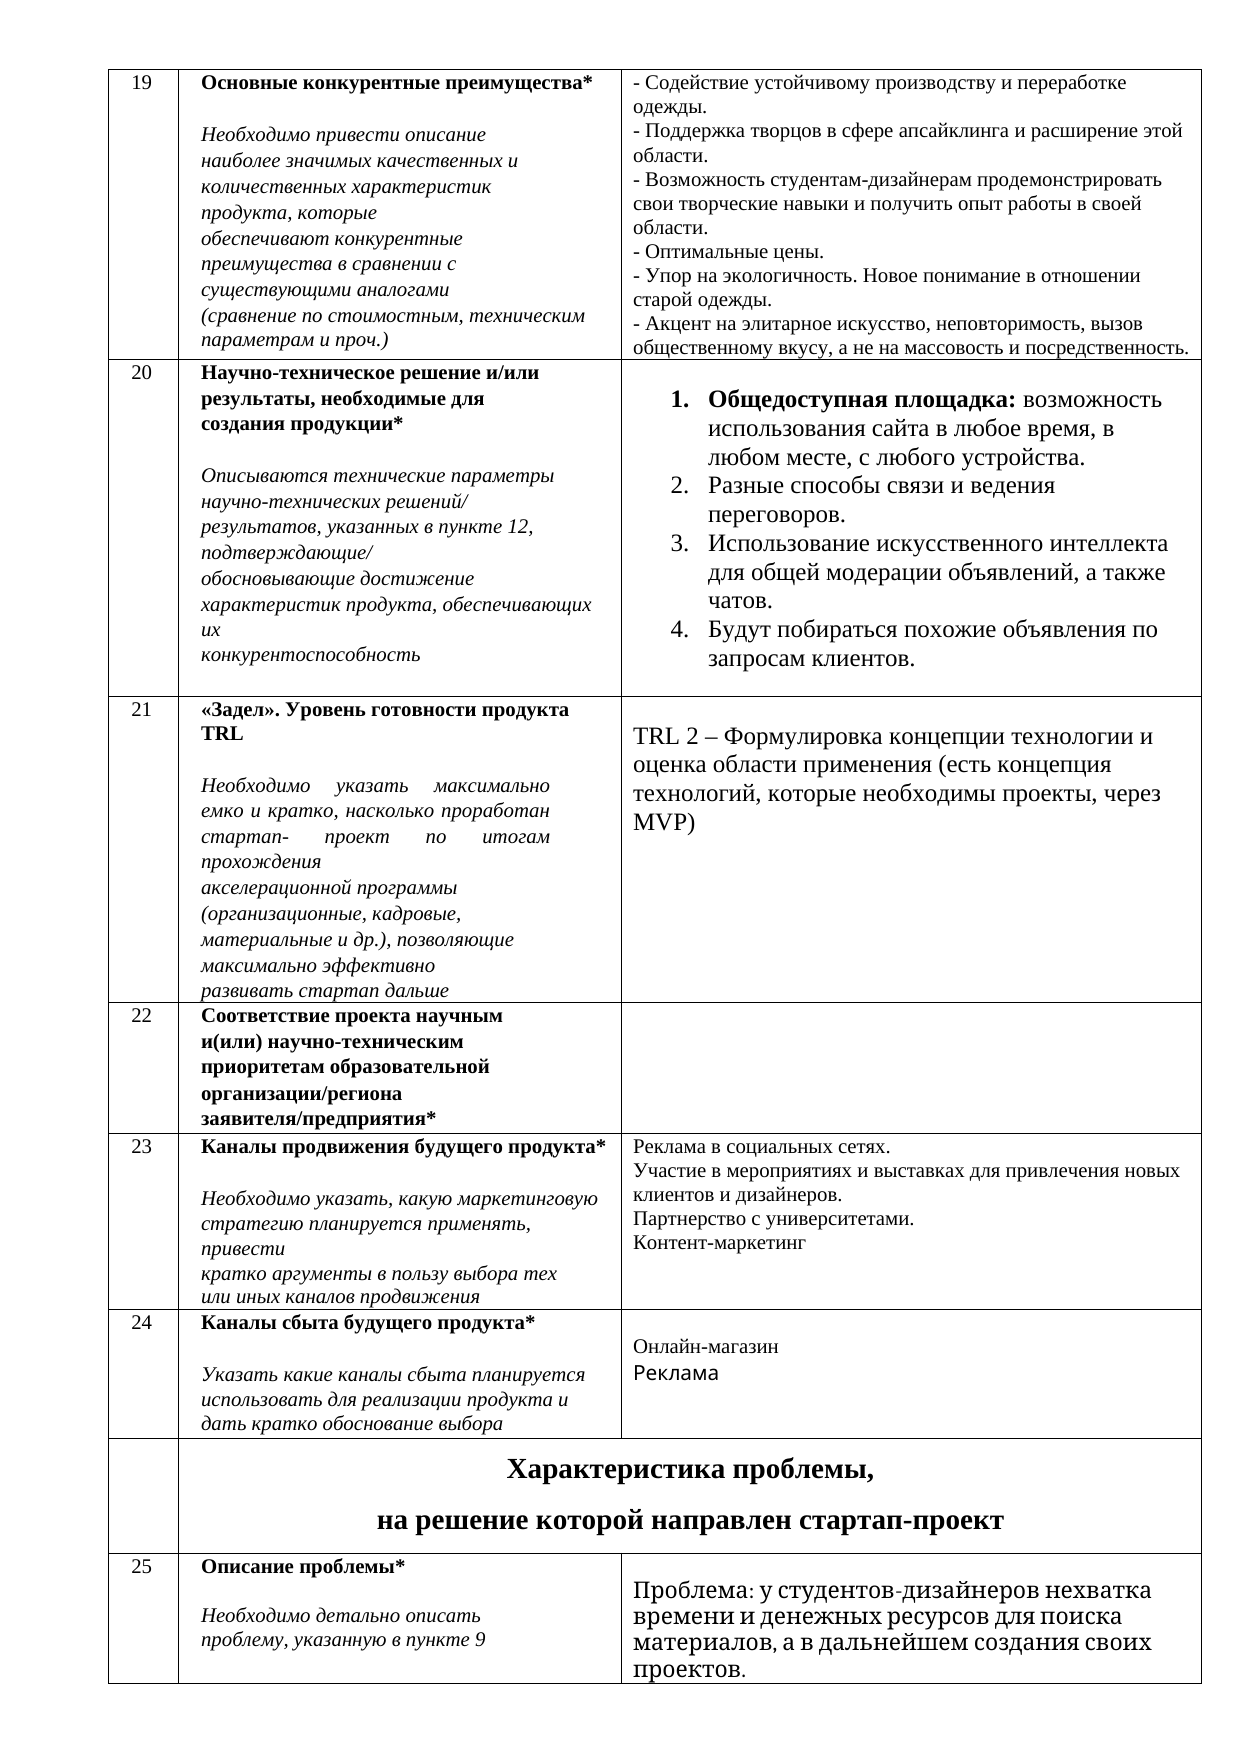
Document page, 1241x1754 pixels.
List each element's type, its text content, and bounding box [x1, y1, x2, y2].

table_cell 25 [109, 1554, 178, 1683]
table_cell «Задел». Уровень готовности продукта TRL Необходимо указать максимально емко и кратко, насколько проработан стартап- проект по итогам прохождения акселерационной программы (организационные, кадровые, материальные и др.), позволяющие максимально эффективно развивать стартап дальше [179, 697, 621, 1002]
table_cell Каналы продвижения будущего продукта* Необходимо указать, какую маркетинговую стратегию планируется применять, привести кратко аргументы в пользу выбора тех или иных каналов продвижения [179, 1134, 621, 1308]
table_cell Научно-техническое решение и/или результаты, необходимые для создания продукции* Описываются технические параметры научно-технических решений/ результатов, указанных в пункте 12, подтверждающие/ обосновывающие достижение характеристик продукта, обеспечивающих их конкурентоспособность [179, 360, 621, 696]
table_header - Содействие устойчивому производству и переработке одежды. - Поддержка творцов в сфере апсайклинга и расширение этой области. - Возможность студентам-дизайнерам продемонстрировать свои творческие навыки и получить опыт работы в своей области. - Оптимальные цены. - Упор на экологичность. Новое понимание в отношении старой одежды. - Акцент на элитарное искусство, неповторимость, вызов общественному вкусу, а не на массовость и посредственность. [622, 70, 1201, 359]
table_cell Онлайн-магазин Реклама [622, 1310, 1201, 1438]
table_cell 23 [109, 1134, 178, 1308]
table_cell Реклама в социальных сетях. Участие в мероприятиях и выставках для привлечения новых клиентов и дизайнеров. Партнерство с университетами. Контент-маркетинг [622, 1134, 1201, 1308]
table_cell TRL 2 – Формулировка концепции технологии и оценка области применения (есть концепция технологий, которые необходимы проекты, через MVP) [622, 697, 1201, 1002]
table_header Основные конкурентные преимущества* Необходимо привести описание наиболее значимых качественных и количественных характеристик продукта, которые обеспечивают конкурентные преимущества в сравнении с существующими аналогами (сравнение по стоимостным, техническим параметрам и проч.) [179, 70, 621, 359]
table_cell [109, 1439, 178, 1552]
table_cell 20 [109, 360, 178, 696]
table_cell 24 [109, 1310, 178, 1438]
table_cell Описание проблемы* Необходимо детально описать проблему, указанную в пункте 9 [179, 1554, 621, 1683]
table_cell Характеристика проблемы, на решение которой направлен стартап-проект [179, 1439, 1201, 1552]
table_cell Соответствие проекта научным и(или) научно-техническим приоритетам образовательной организации/региона заявителя/предприятия* [179, 1003, 621, 1132]
table_cell [622, 1003, 1201, 1132]
table_cell 21 [109, 697, 178, 1002]
table_cell Общедоступная площадка: возможность использования сайта в любое время, в любом месте, с любого устройства. Разные способы связи и ведения переговоров. Использование искусственного интеллекта для общей модерации объявлений, а также чатов. Будут побираться похожие объявления по запросам клиентов. [622, 360, 1201, 696]
table_cell Проблема: у студентов-дизайнеров нехватка времени и денежных ресурсов для поиска материалов, а в дальнейшем создания своих проектов. [622, 1554, 1201, 1683]
table_cell 22 [109, 1003, 178, 1132]
table_header 19 [109, 70, 178, 359]
table_cell Каналы сбыта будущего продукта* Указать какие каналы сбыта планируется использовать для реализации продукта и дать кратко обоснование выбора [179, 1310, 621, 1438]
